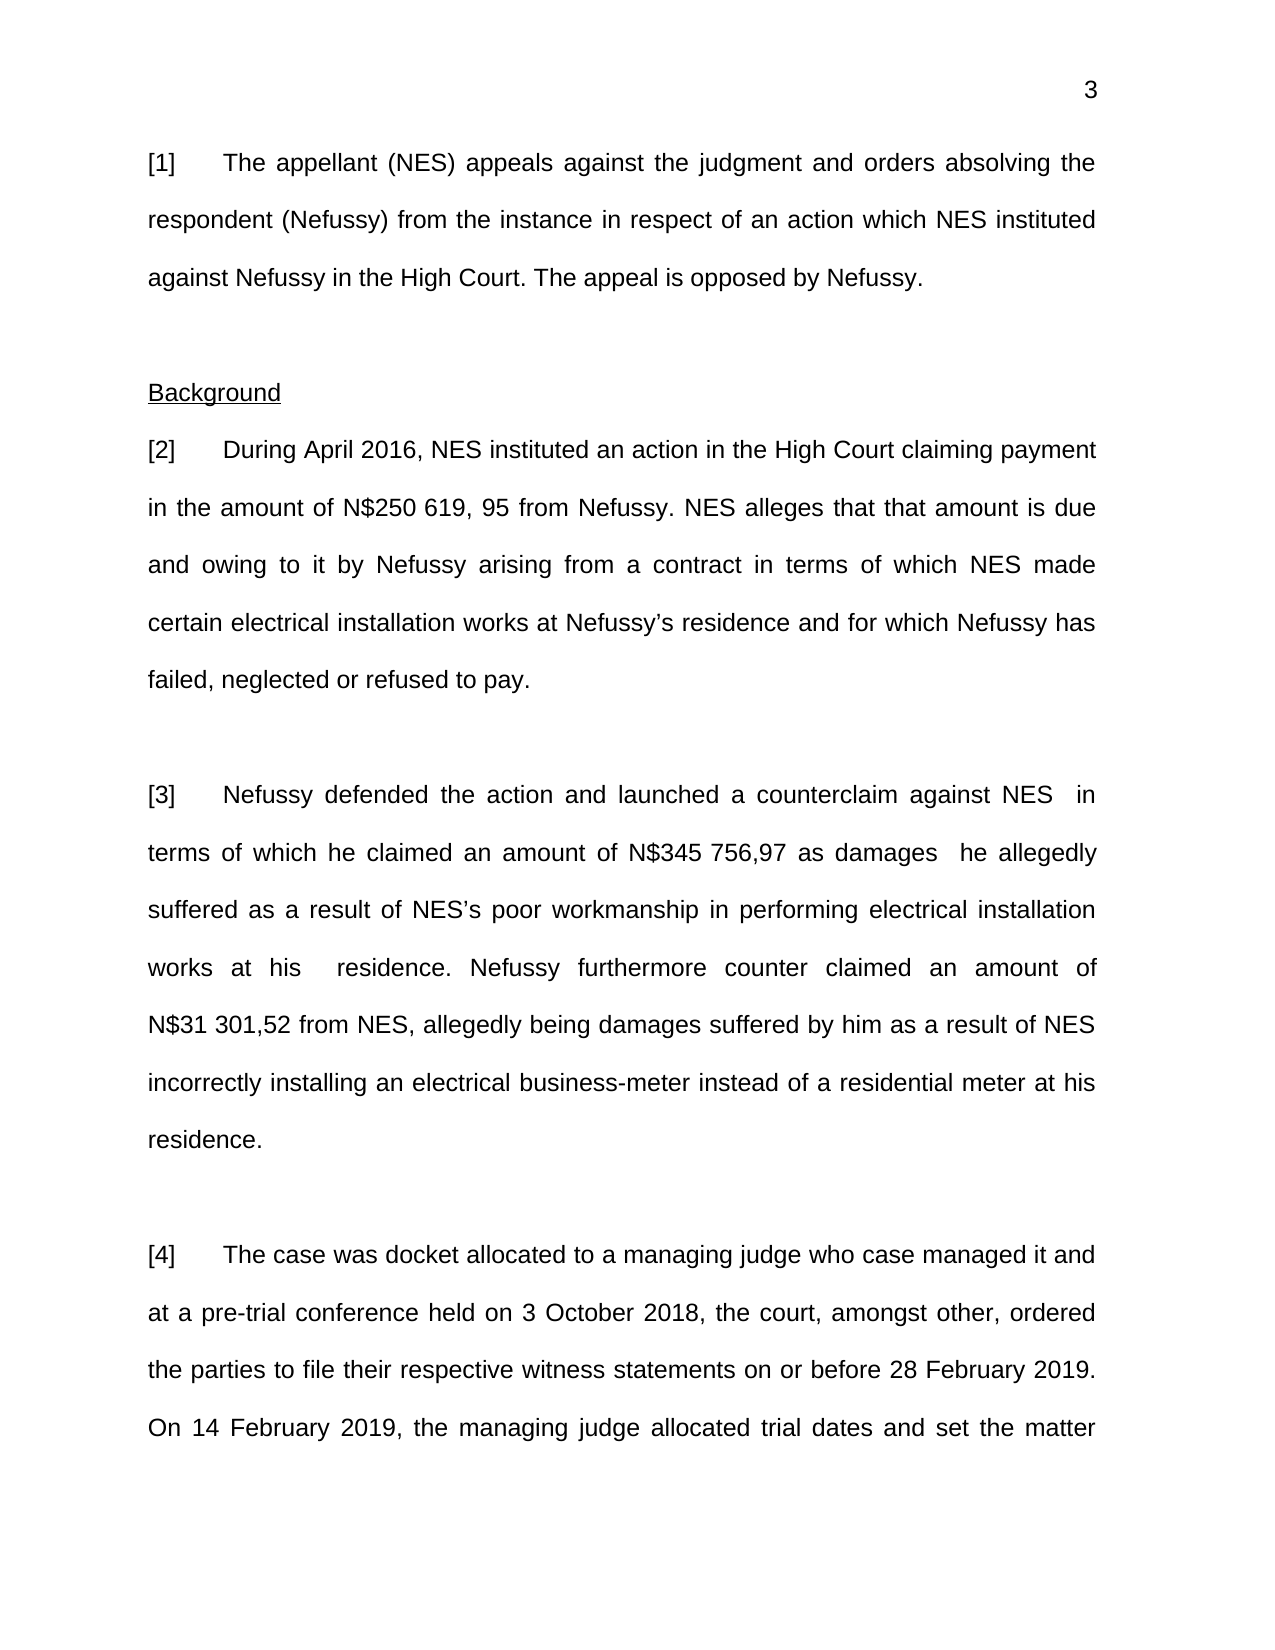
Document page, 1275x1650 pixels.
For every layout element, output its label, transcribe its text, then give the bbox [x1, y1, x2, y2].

list Nefussy defended the action and launched a counterclaim against NES in terms of which he claimed an amount of N$345 756,97 as damages he allegedly suffered as a result of NES’s poor workmanship in performing electrical installation works at his residence. Nefussy furthermore counter claimed an amount of N$31 301,52 from NES, allegedly being damages suffered by him as a result of NES incorrectly installing an electrical business-meter instead of a residential meter at his residence. [148, 780, 1098, 1154]
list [148, 1240, 1098, 1441]
list During April 2016, NES instituted an action in the High Court claiming payment in the amount of N$250 619, 95 from Nefussy. NES alleges that that amount is due and owing to it by Nefussy arising from a contract in terms of which NES made certain electrical installation works at Nefussy’s residence and for which Nefussy has failed, neglected or refused to pay. [148, 435, 1098, 694]
list The appellant (NES) appeals against the judgment and orders absolving the respondent (Nefussy) from the instance in respect of an action which NES instituted against Nefussy in the High Court. The appeal is opposed by Nefussy. [148, 148, 1098, 291]
text Background [148, 378, 1098, 406]
